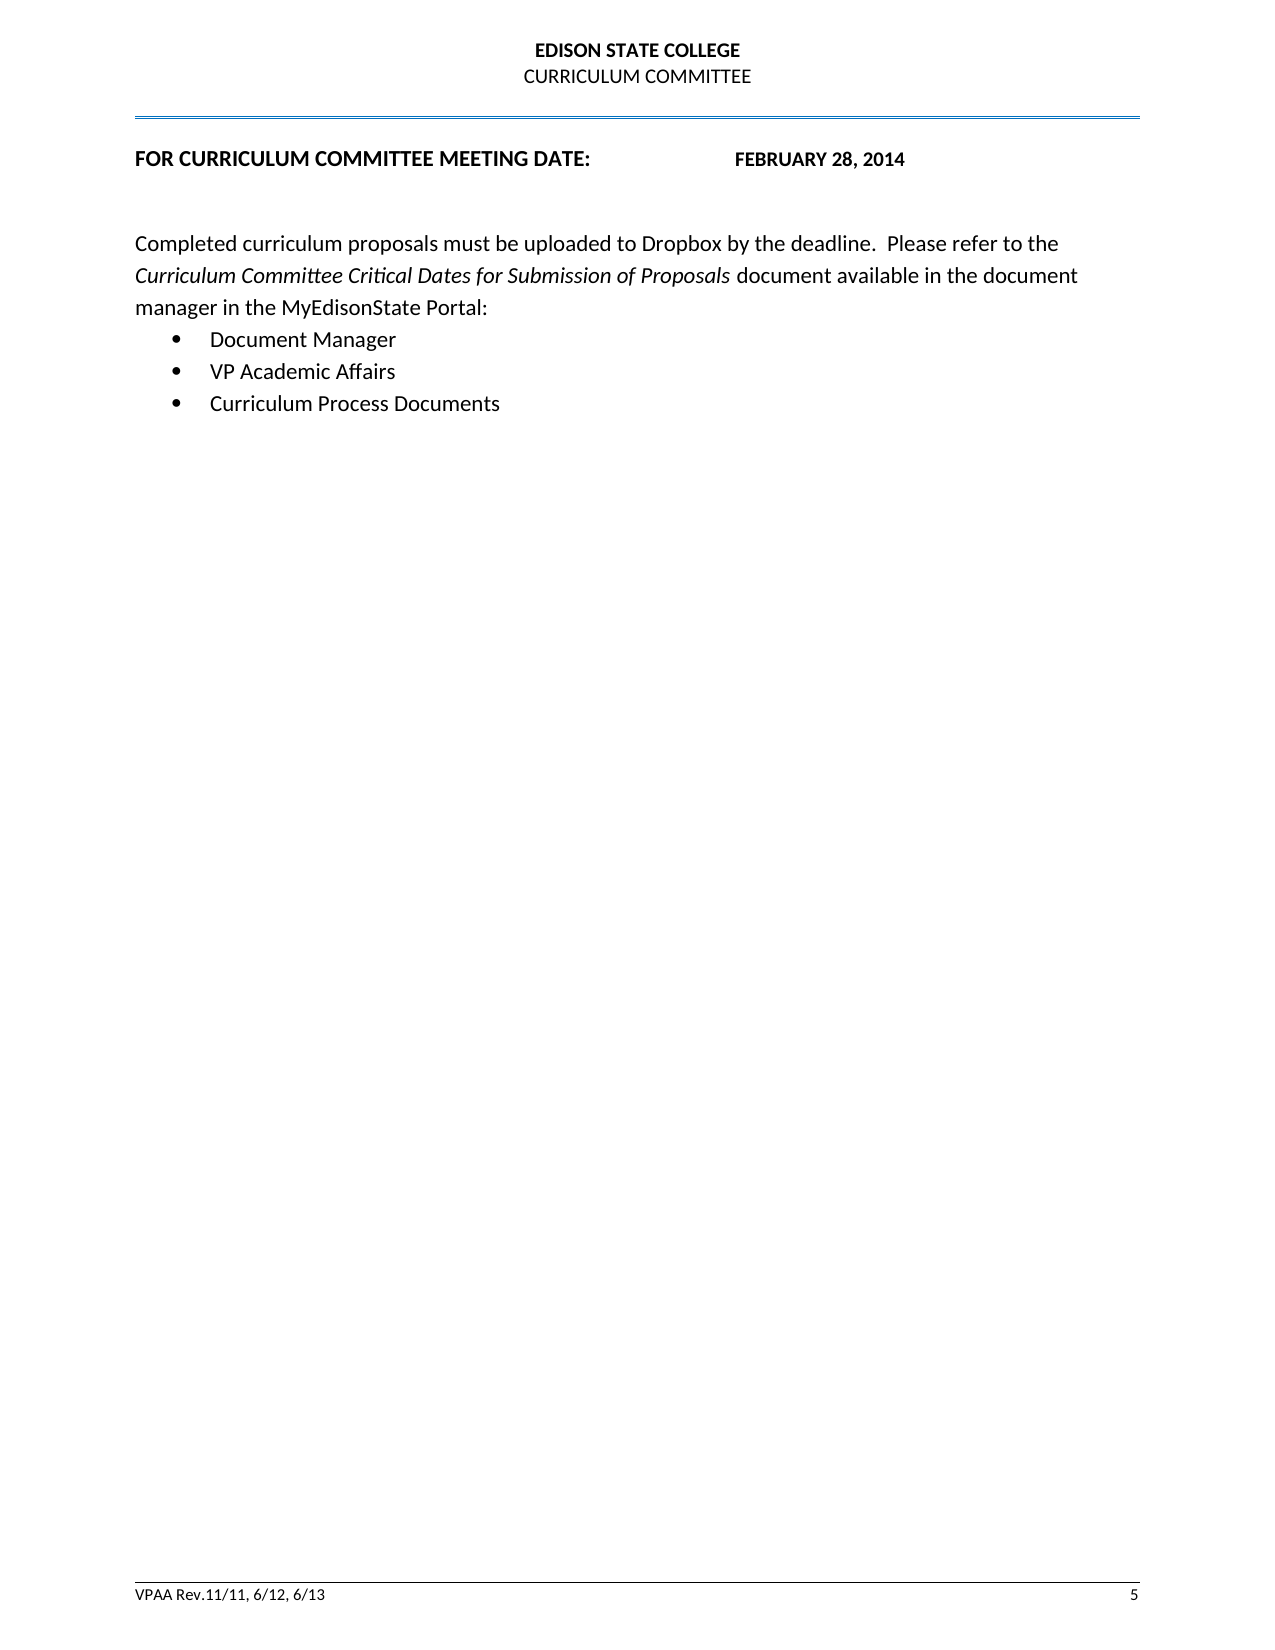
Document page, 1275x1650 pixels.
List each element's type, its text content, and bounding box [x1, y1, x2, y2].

list VP Academic Affairs [172, 357, 1140, 385]
text Completed curriculum proposals must be uploaded to Dropbox by the deadline. Please refer to the Curriculum Committee Critical Dates for Submission of Proposals document available in the document manager in the MyEdisonState Portal: [135, 229, 1140, 321]
list Document Manager [172, 325, 1140, 353]
list Curriculum Process Documents [172, 389, 1140, 418]
text FOR CURRICULUM COMMITTEE MEETING DATE: [135, 144, 1140, 172]
